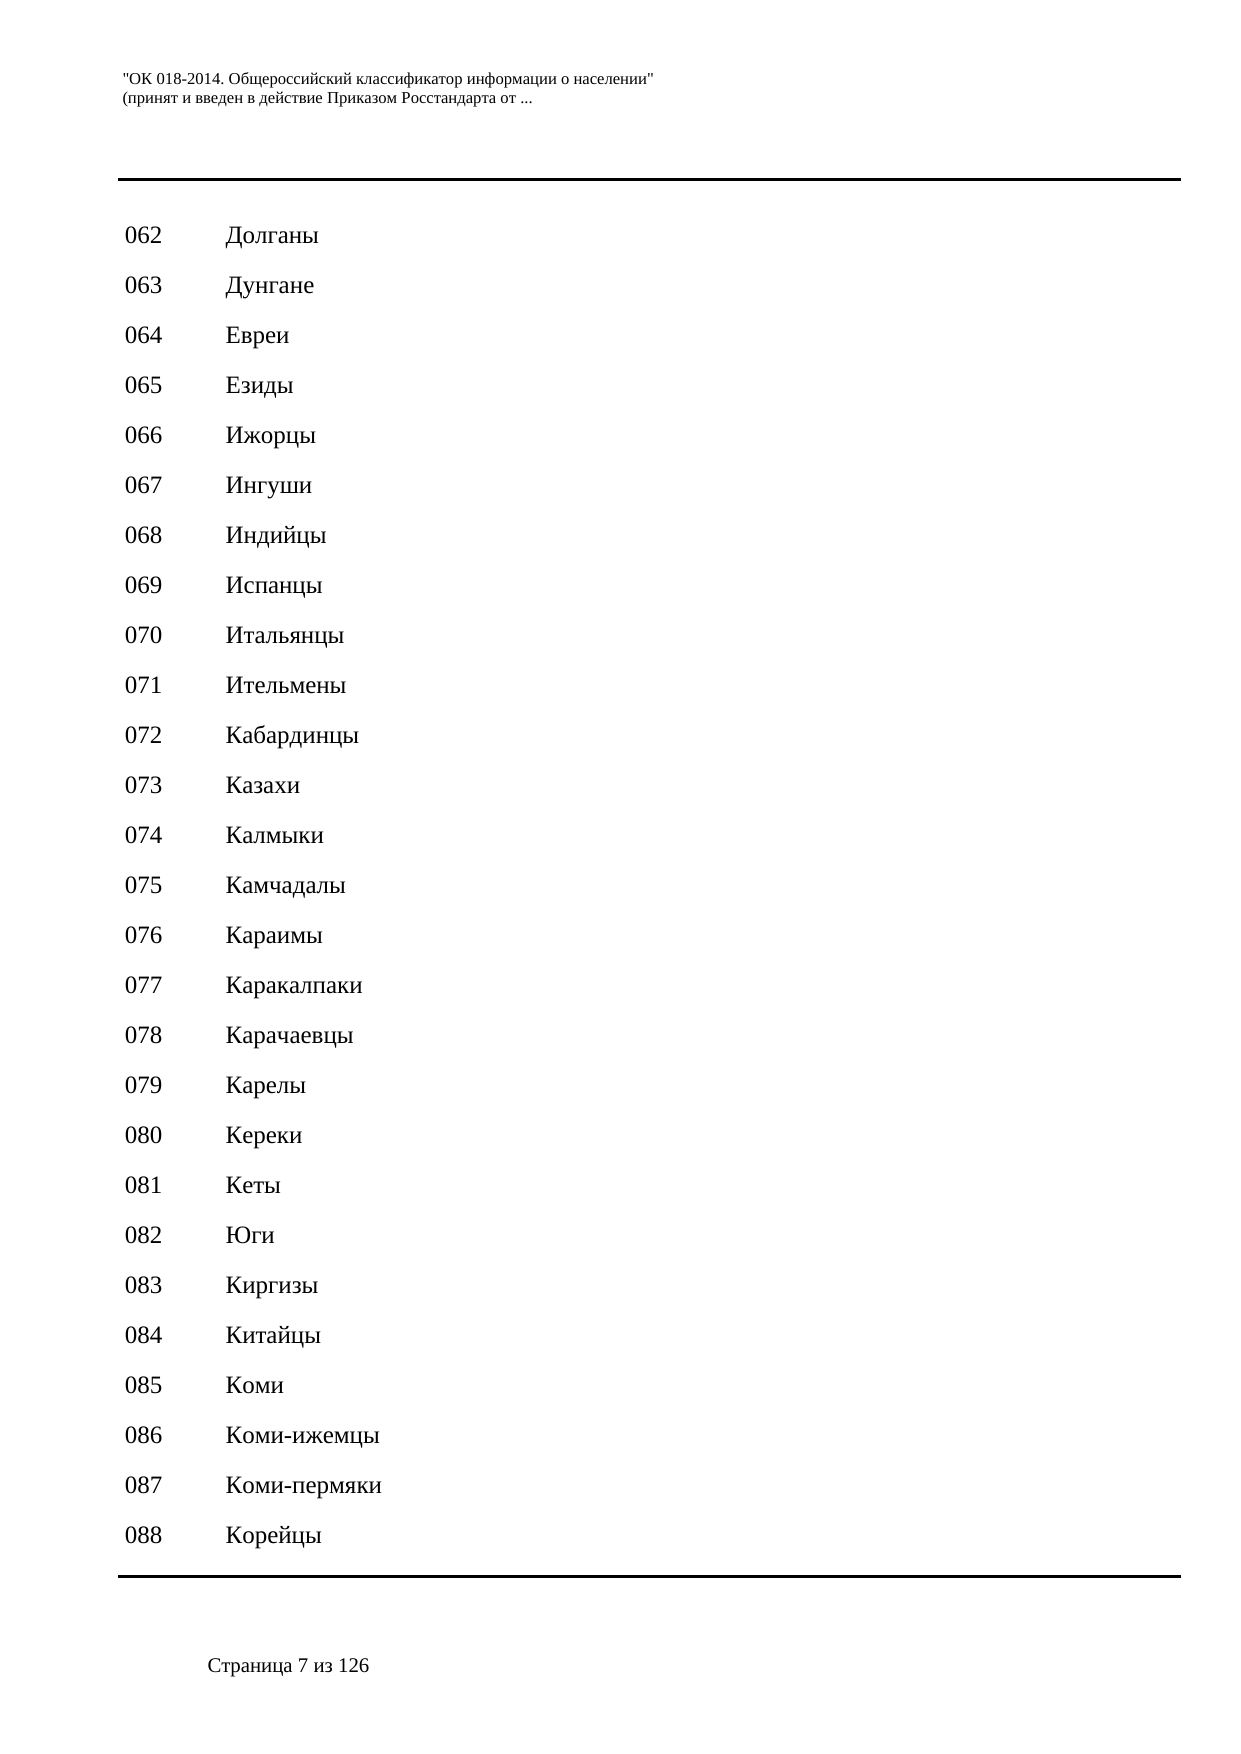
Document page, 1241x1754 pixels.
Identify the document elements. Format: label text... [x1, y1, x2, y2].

table_cell 073 [118, 760, 219, 809]
table_cell 075 [118, 860, 219, 909]
table_cell Испанцы [219, 560, 1122, 609]
table_cell 068 [118, 510, 219, 559]
table_cell Коми-пермяки [219, 1460, 1122, 1509]
table_cell 077 [118, 960, 219, 1009]
table_cell 069 [118, 560, 219, 609]
table_cell 078 [118, 1010, 219, 1059]
table_cell 082 [118, 1210, 219, 1259]
table_cell Карелы [219, 1060, 1122, 1109]
table_cell 087 [118, 1460, 219, 1509]
table_cell Казахи [219, 760, 1122, 809]
table_cell Евреи [219, 310, 1122, 359]
table_cell Карачаевцы [219, 1010, 1122, 1059]
table_cell 088 [118, 1510, 219, 1559]
table_cell Камчадалы [219, 860, 1122, 909]
table_cell Езиды [219, 360, 1122, 409]
table_cell 062 [118, 210, 219, 259]
table_cell Итальянцы [219, 610, 1122, 659]
table_cell Киргизы [219, 1260, 1122, 1309]
table_cell 086 [118, 1410, 219, 1459]
table_cell Калмыки [219, 810, 1122, 859]
table_cell Кеты [219, 1160, 1122, 1209]
table_cell Китайцы [219, 1310, 1122, 1359]
table_cell Коми [219, 1360, 1122, 1409]
table_cell 066 [118, 410, 219, 459]
table_cell Коми-ижемцы [219, 1410, 1122, 1459]
table_cell 071 [118, 660, 219, 709]
table_cell Корейцы [219, 1510, 1122, 1559]
table_cell Ительмены [219, 660, 1122, 709]
table_cell Караимы [219, 910, 1122, 959]
table_cell Долганы [219, 210, 1122, 259]
table_cell 074 [118, 810, 219, 859]
table_cell Каракалпаки [219, 960, 1122, 1009]
table_cell Юги [219, 1210, 1122, 1259]
table_cell Ижорцы [219, 410, 1122, 459]
table_cell Кабардинцы [219, 710, 1122, 759]
table_cell 065 [118, 360, 219, 409]
table_cell 084 [118, 1310, 219, 1359]
table_cell Индийцы [219, 510, 1122, 559]
table_cell 079 [118, 1060, 219, 1109]
table_cell Кереки [219, 1110, 1122, 1159]
table_cell Дунгане [219, 260, 1122, 309]
table_cell 080 [118, 1110, 219, 1159]
table_cell 076 [118, 910, 219, 959]
table_cell 072 [118, 710, 219, 759]
table_cell 063 [118, 260, 219, 309]
table_cell 064 [118, 310, 219, 359]
table_cell 085 [118, 1360, 219, 1409]
table_cell 081 [118, 1160, 219, 1209]
table_cell 067 [118, 460, 219, 509]
table_cell 070 [118, 610, 219, 659]
table_cell Ингуши [219, 460, 1122, 509]
table_cell 083 [118, 1260, 219, 1309]
